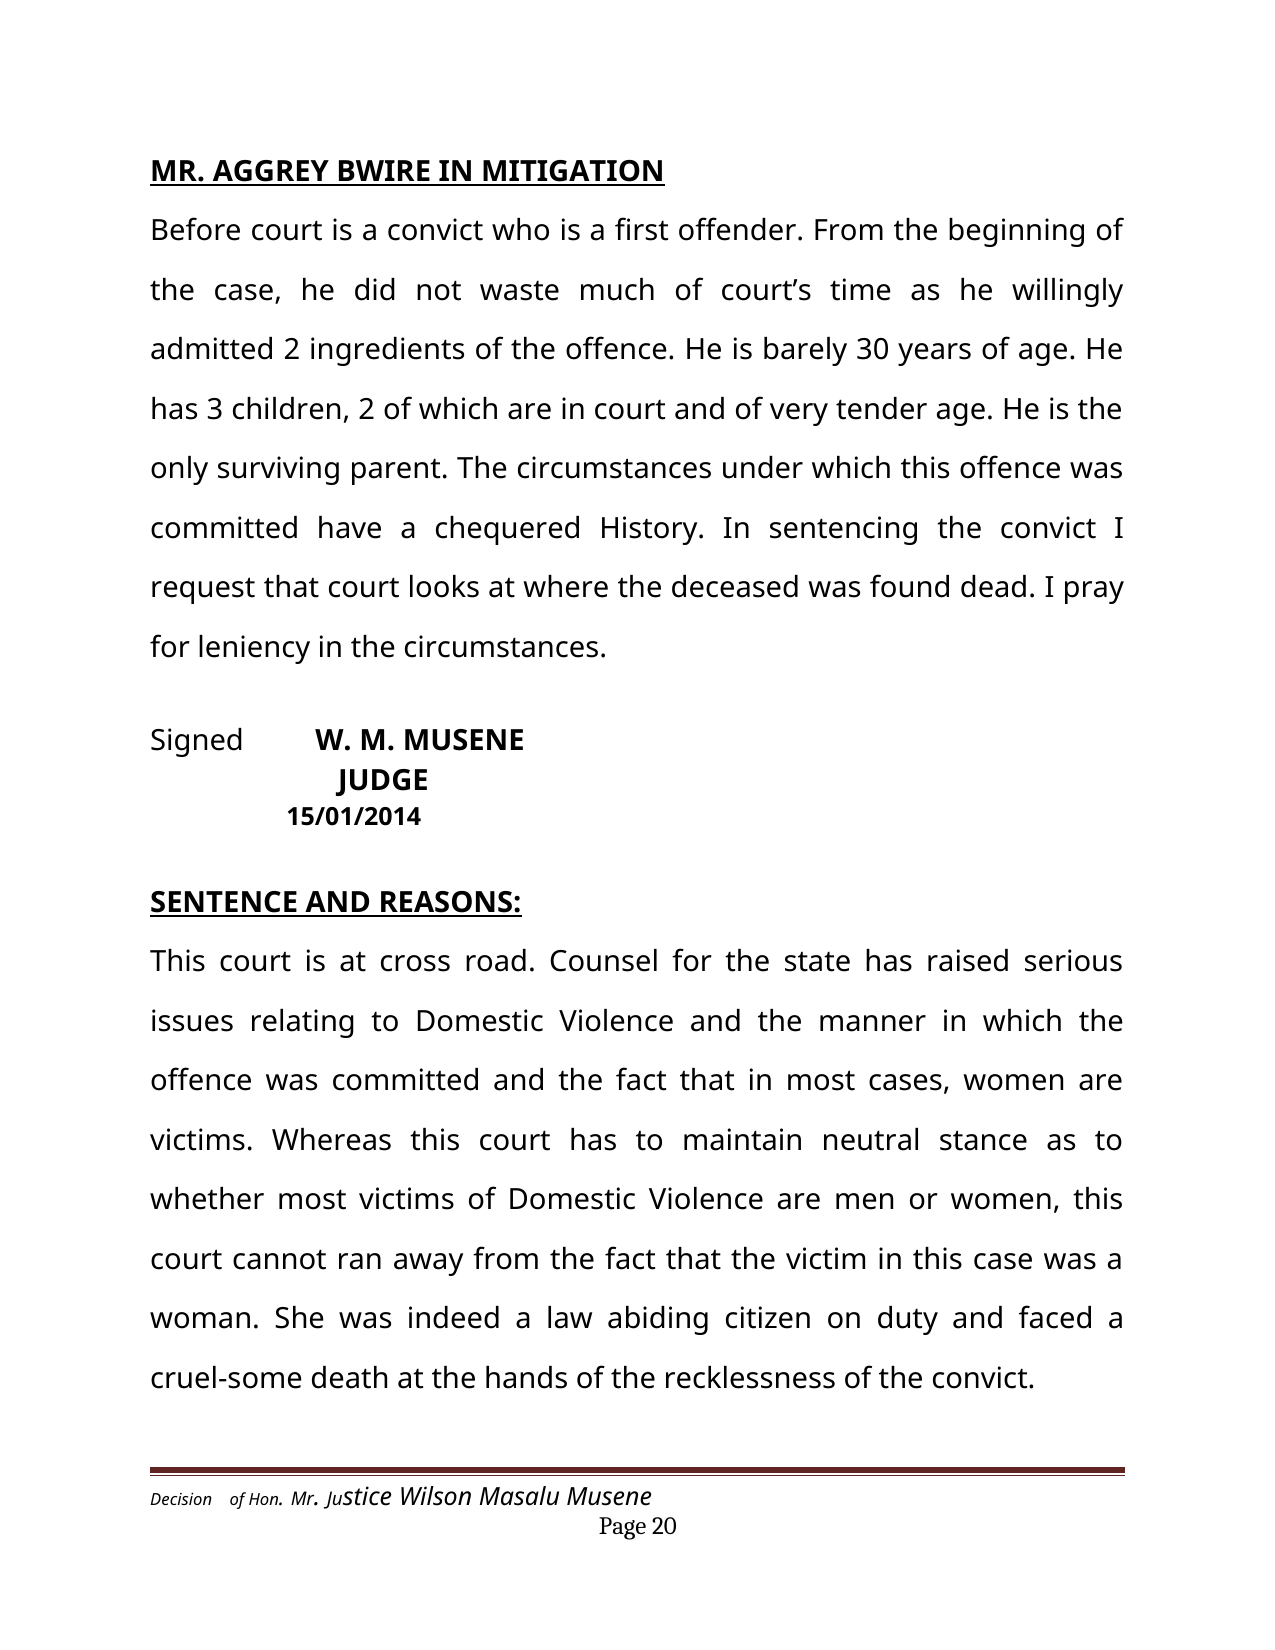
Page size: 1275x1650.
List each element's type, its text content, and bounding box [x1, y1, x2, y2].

text 15/01/2014 [150, 799, 1125, 833]
text This court is at cross road. Counsel for the state has raised serious issues relating to Domestic Violence and the manner in which the offence was committed and the fact that in most cases, women are victims. Whereas this court has to maintain neutral stance as to whether most victims of Domestic Violence are men or women, this court cannot ran away from the fact that the victim in this case was a woman. She was indeed a law abiding citizen on duty and faced a cruel-some death at the hands of the recklessness of the convict. [150, 941, 1125, 1397]
text MR. AGGREY BWIRE IN MITIGATION [150, 150, 1125, 190]
text JUDGE [150, 759, 1125, 799]
text SENTENCE AND REASONS: [150, 881, 1125, 921]
text Before court is a convict who is a first offender. From the beginning of the case, he did not waste much of court’s time as he willingly admitted 2 ingredients of the offence. He is barely 30 years of age. He has 3 children, 2 of which are in court and of very tender age. He is the only surviving parent. The circumstances under which this offence was committed have a chequered History. In sentencing the convict I request that court looks at where the deceased was found dead. I pray for leniency in the circumstances. [150, 209, 1125, 666]
text Signed W. M. MUSENE [150, 719, 1125, 759]
